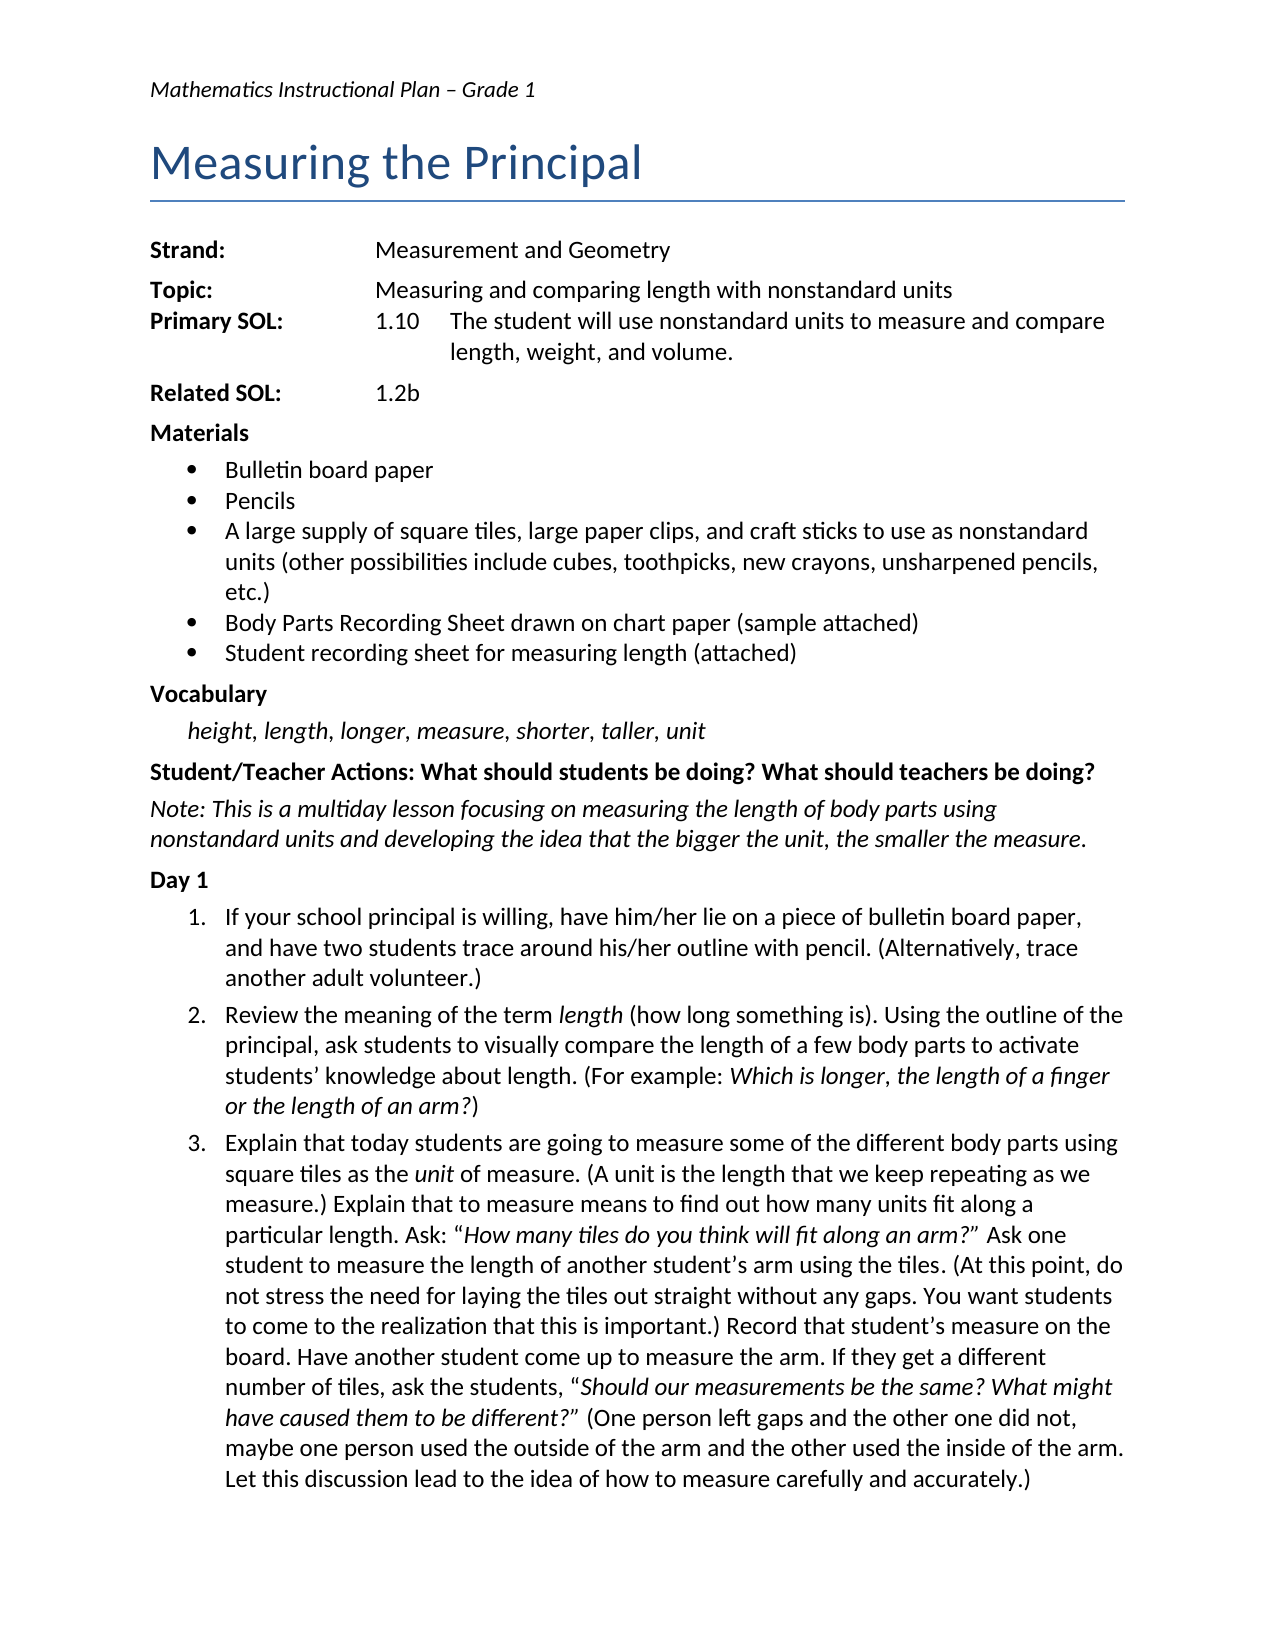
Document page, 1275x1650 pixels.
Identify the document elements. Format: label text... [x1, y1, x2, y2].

subtitle Measuring the Principal [150, 131, 1125, 200]
text height, length, longer, measure, shorter, taller, unit [150, 715, 1125, 746]
text Day 1 [150, 864, 1125, 895]
list Student recording sheet for measuring length (attached) [187, 637, 1125, 668]
text Primary SOL: 1.10 The student will use nonstandard units to measure and compare length, weight, and volume. [150, 305, 1125, 366]
list A large supply of square tiles, large paper clips, and craft sticks to use as nonstandard units (other possibilities include cubes, toothpicks, new crayons, unsharpened pencils, etc.) [187, 515, 1125, 607]
text Related SOL: 1.2b [150, 377, 1125, 407]
text Note: This is a multiday lesson focusing on measuring the length of body parts using nonstandard units and developing the idea that the bigger the unit, the smaller the measure. [150, 793, 1125, 854]
subtitle Materials [150, 418, 1125, 448]
subtitle Vocabulary [150, 678, 1125, 709]
text Strand: Measurement and Geometry [150, 234, 1125, 264]
text Mathematics Instructional Plan – Grade 1 [150, 75, 1125, 103]
list Review the meaning of the term length (how long something is). Using the outline of the principal, ask students to visually compare the length of a few body parts to activate students’ knowledge about length. (For example: Which is longer, the length of a finger or the length of an arm?) [187, 999, 1125, 1121]
list Body Parts Recording Sheet drawn on chart paper (sample attached) [187, 607, 1125, 637]
list If your school principal is willing, have him/her lie on a piece of bulletin board paper, and have two students trace around his/her outline with pencil. (Alternatively, trace another adult volunteer.) [187, 901, 1125, 993]
list Bulletin board paper [187, 454, 1125, 485]
list Explain that today students are going to measure some of the different body parts using square tiles as the unit of measure. (A unit is the length that we keep repeating as we measure.) Explain that to measure means to find out how many units fit along a particular length. Ask: “How many tiles do you think will fit along an arm?” Ask one student to measure the length of another student’s arm using the tiles. (At this point, do not stress the need for laying the tiles out straight without any gaps. You want students to come to the realization that this is important.) Record that student’s measure on the board. Have another student come up to measure the arm. If they get a different number of tiles, ask the students, “Should our measurements be the same? What might have caused them to be different?” (One person left gaps and the other one did not, maybe one person used the outside of the arm and the other used the inside of the arm. Let this discussion lead to the idea of how to measure carefully and accurately.) [187, 1127, 1125, 1493]
subtitle Student/Teacher Actions: What should students be doing? What should teachers be doing? [150, 756, 1125, 787]
text Topic: Measuring and comparing length with nonstandard units [150, 275, 1125, 305]
list Pencils [187, 485, 1125, 515]
